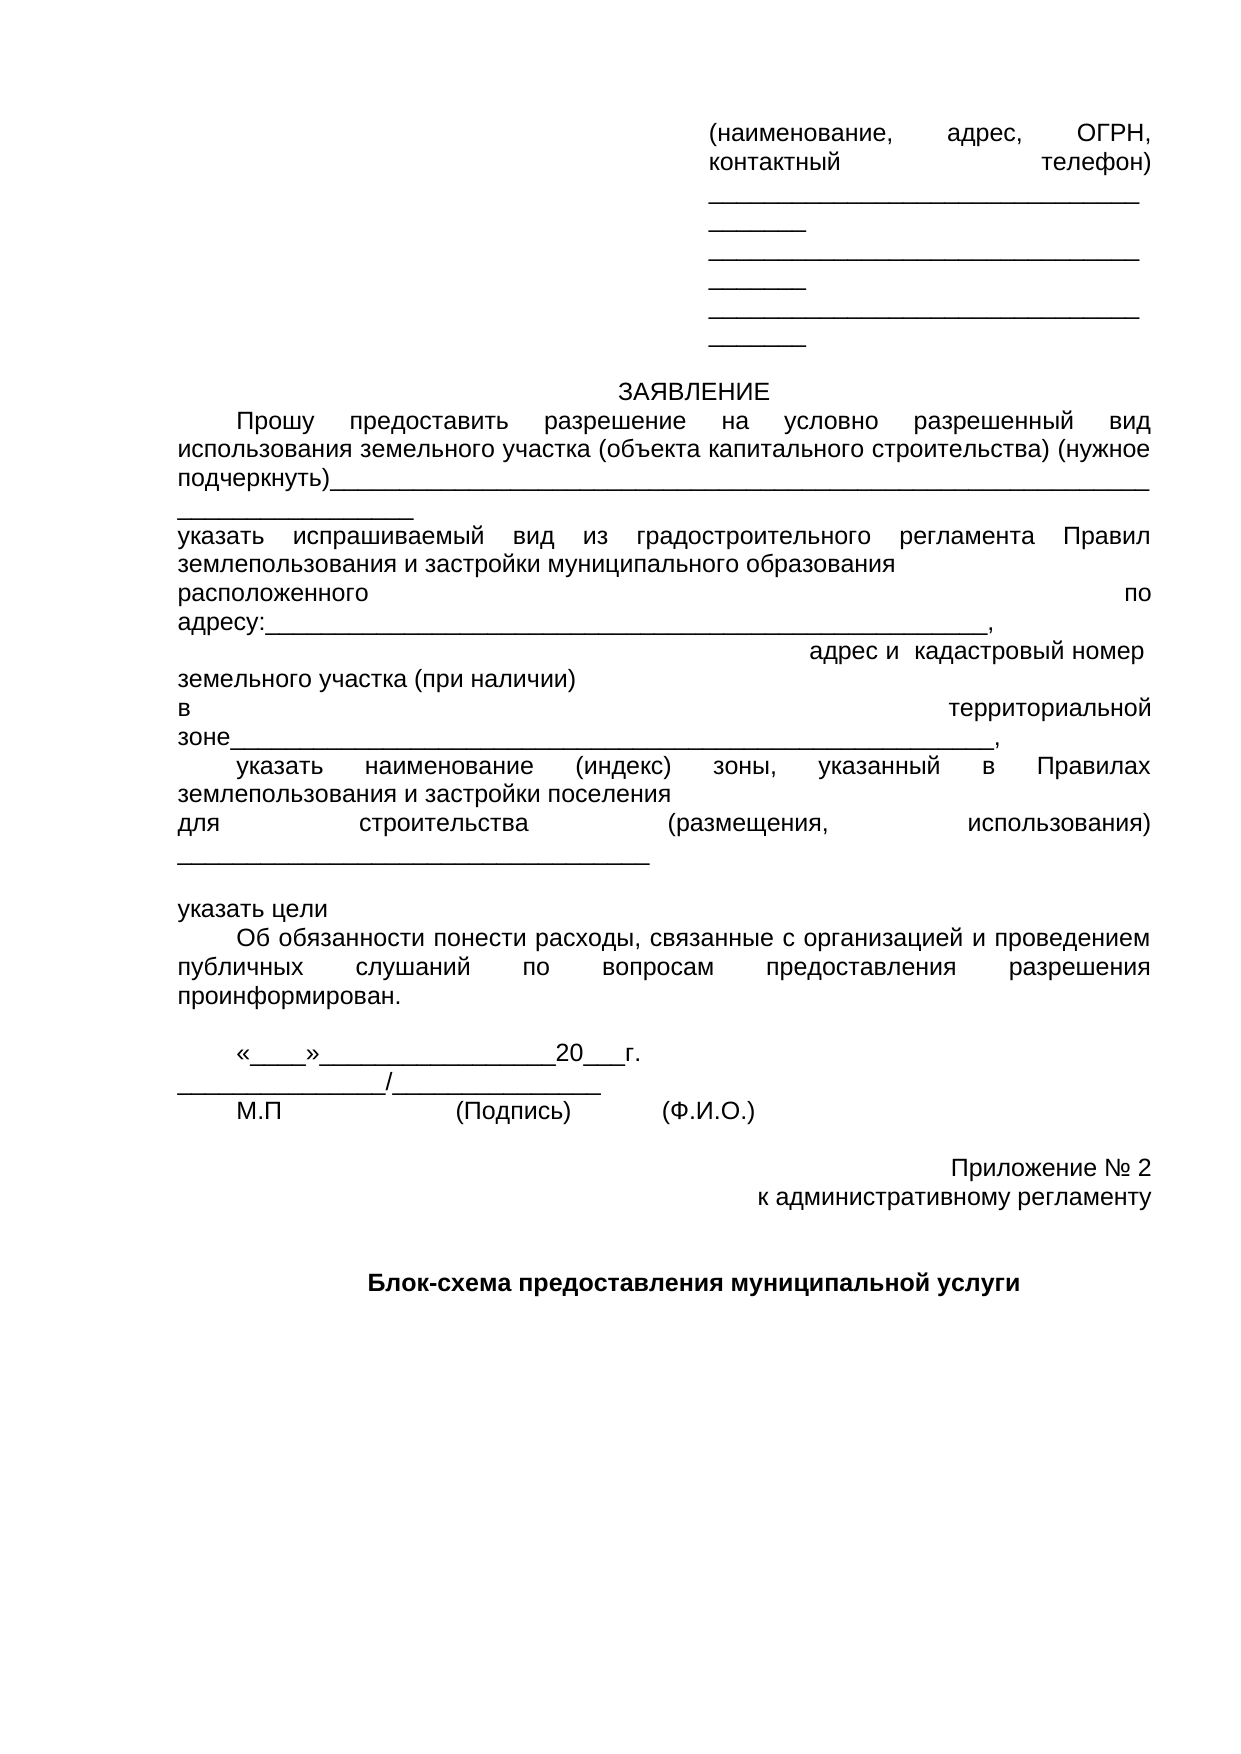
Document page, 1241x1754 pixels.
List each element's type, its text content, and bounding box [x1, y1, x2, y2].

text указать испрашиваемый вид из градостроительного регламента Правил землепользования и застройки муниципального образования [177, 521, 1152, 578]
text ______________________________________ [709, 233, 1152, 291]
text «____»_________________20___г. _______________/_______________ [177, 1038, 1152, 1096]
text адрес и кадастровый номер земельного участка (при наличии) [177, 636, 1152, 693]
text расположенного по адресу:____________________________________________________, [177, 578, 1152, 636]
text к административному регламенту [177, 1182, 1152, 1211]
text Об обязанности понести расходы, связанные с организацией и проведением публичных слушаний по вопросам предоставления разрешения проинформирован. [177, 923, 1152, 1009]
text для строительства (размещения, использования) __________________________________ [177, 808, 1152, 866]
text ______________________________________ [709, 291, 1152, 348]
text Приложение № 2 [177, 1153, 1152, 1182]
text ЗАЯВЛЕНИЕ [177, 377, 1152, 406]
text указать наименование (индекс) зоны, указанный в Правилах землепользования и застройки поселения [177, 751, 1152, 808]
text (наименование, адрес, ОГРН, контактный телефон) ______________________________________ [709, 118, 1152, 233]
text Блок-схема предоставления муниципальной услуги [177, 1268, 1152, 1297]
text указать цели [177, 866, 1152, 923]
text в территориальной зоне_______________________________________________________, [177, 693, 1152, 751]
text Прошу предоставить разрешение на условно разрешенный вид использования земельного участка (объекта капитального строительства) (нужное подчеркнуть)____________________________________________________________________________ [177, 406, 1152, 521]
text М.П (Подпись) (Ф.И.О.) [177, 1096, 1152, 1124]
